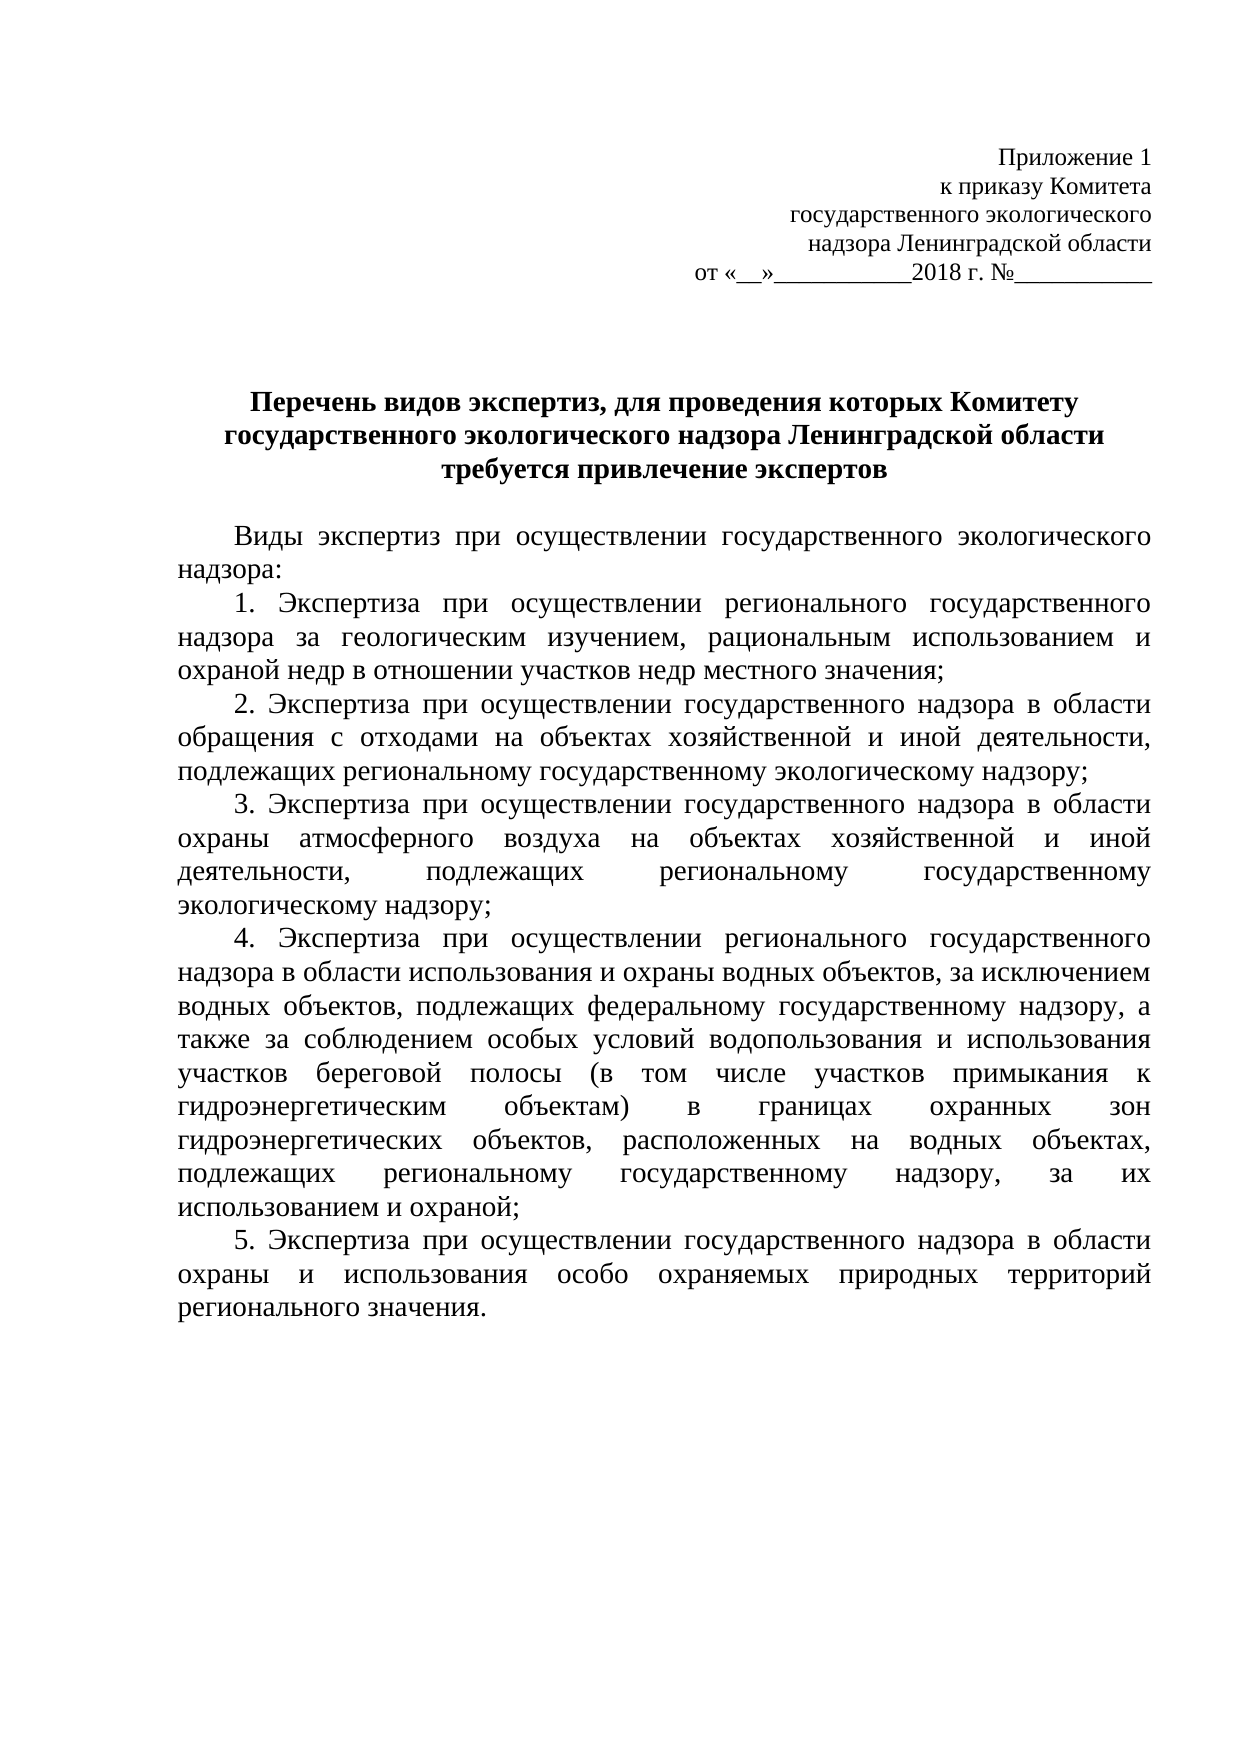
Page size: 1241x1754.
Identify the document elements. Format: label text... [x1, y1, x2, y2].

text 3. Экспертиза при осуществлении государственного надзора в области охраны атмосферного воздуха на объектах хозяйственной и иной деятельности, подлежащих региональному государственному экологическому надзору; [177, 786, 1152, 921]
text Виды экспертиз при осуществлении государственного экологического надзора: [177, 518, 1152, 585]
text к приказу Комитета [177, 171, 1152, 199]
title Перечень видов экспертиз, для проведения которых Комитету государственного экологического надзора Ленинградской области требуется привлечение экспертов [177, 384, 1152, 484]
text государственного экологического [177, 199, 1152, 228]
text от «__»___________2018 г. №___________ [177, 257, 1152, 286]
text 4. Экспертиза при осуществлении регионального государственного надзора в области использования и охраны водных объектов, за исключением водных объектов, подлежащих федеральному государственному надзору, а также за соблюдением особых условий водопользования и использования участков береговой полосы (в том числе участков примыкания к гидроэнергетическим объектам) в границах охранных зон гидроэнергетических объектов, расположенных на водных объектах, подлежащих региональному государственному надзору, за их использованием и охраной; [177, 921, 1152, 1222]
text надзора Ленинградской области [177, 228, 1152, 257]
text Приложение 1 [177, 142, 1152, 171]
text 1. Экспертиза при осуществлении регионального государственного надзора за геологическим изучением, рациональным использованием и охраной недр в отношении участков недр местного значения; [177, 585, 1152, 686]
text 5. Экспертиза при осуществлении государственного надзора в области охраны и использования особо охраняемых природных территорий регионального значения. [177, 1222, 1152, 1323]
text 2. Экспертиза при осуществлении государственного надзора в области обращения с отходами на объектах хозяйственной и иной деятельности, подлежащих региональному государственному экологическому надзору; [177, 686, 1152, 786]
